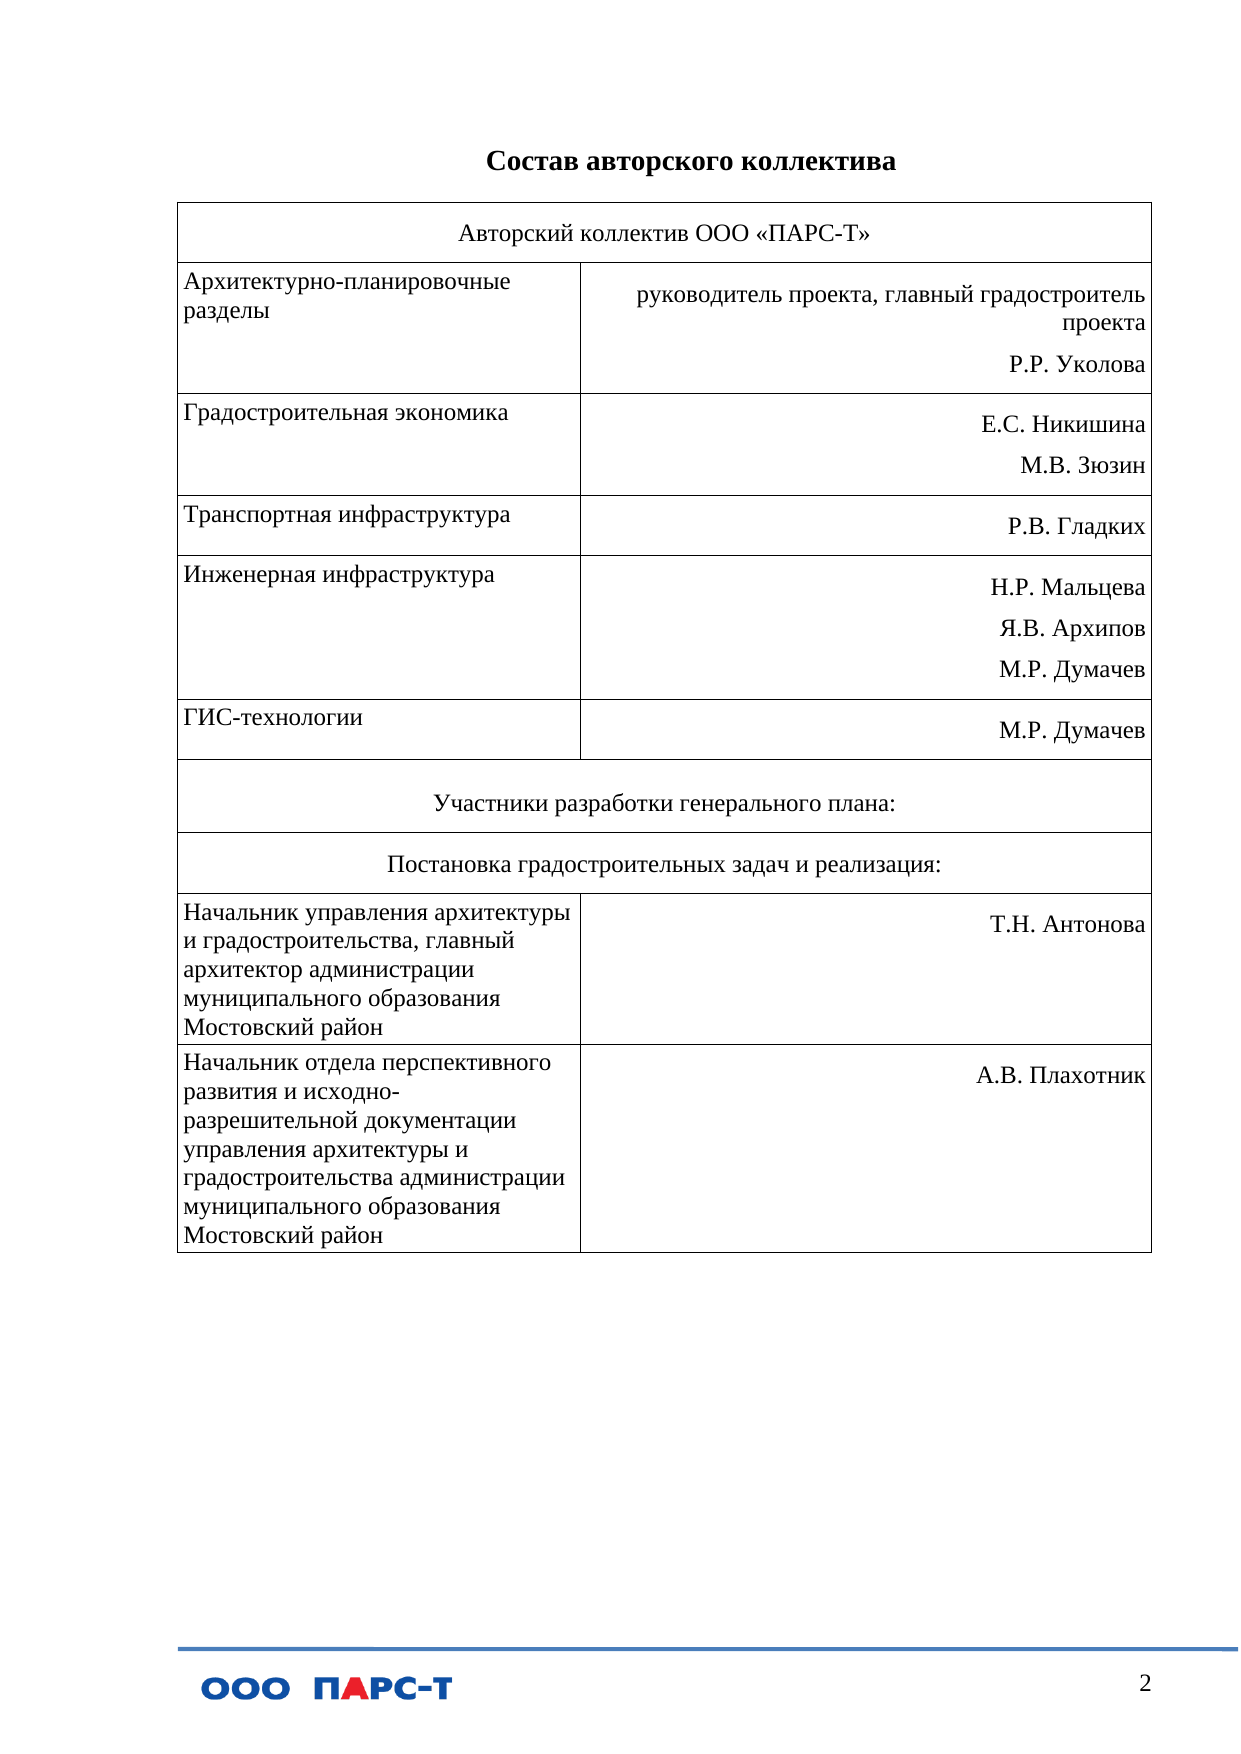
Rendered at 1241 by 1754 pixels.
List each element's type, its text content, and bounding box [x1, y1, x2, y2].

table_cell Н.Р. Мальцева Я.В. Архипов М.Р. Думачев [581, 556, 1151, 698]
table_cell Участники разработки генерального плана: [178, 760, 1151, 832]
table_cell Градостроительная экономика [178, 394, 580, 495]
table_cell Начальник отдела перспективного развития и исходно-разрешительной документации управления архитектуры и градостроительства администрации муниципального образования Мостовский район [178, 1045, 580, 1252]
table_cell Инженерная инфраструктура [178, 556, 580, 698]
table_cell Начальник управления архитектуры и градостроительства, главный архитектор администрации муниципального образования Мостовский район [178, 894, 580, 1043]
table_cell руководитель проекта, главный градостроитель проекта Р.Р. Уколова [581, 263, 1151, 393]
table_cell А.В. Плахотник [581, 1045, 1151, 1252]
text Состав авторского коллектива [230, 143, 1152, 177]
table_cell М.Р. Думачев [581, 700, 1151, 759]
table_cell Архитектурно-планировочные разделы [178, 263, 580, 393]
picture [200, 1676, 453, 1700]
table_cell Р.В. Гладких [581, 496, 1151, 555]
table_cell ГИС-технологии [178, 700, 580, 759]
table_cell Т.Н. Антонова [581, 894, 1151, 1043]
table_cell Е.С. Никишина М.В. Зюзин [581, 394, 1151, 495]
table_cell Постановка градостроительных задач и реализация: [178, 833, 1151, 893]
table_header Авторский коллектив ООО «ПАРС-Т» [178, 203, 1151, 262]
table_cell Транспортная инфраструктура [178, 496, 580, 555]
